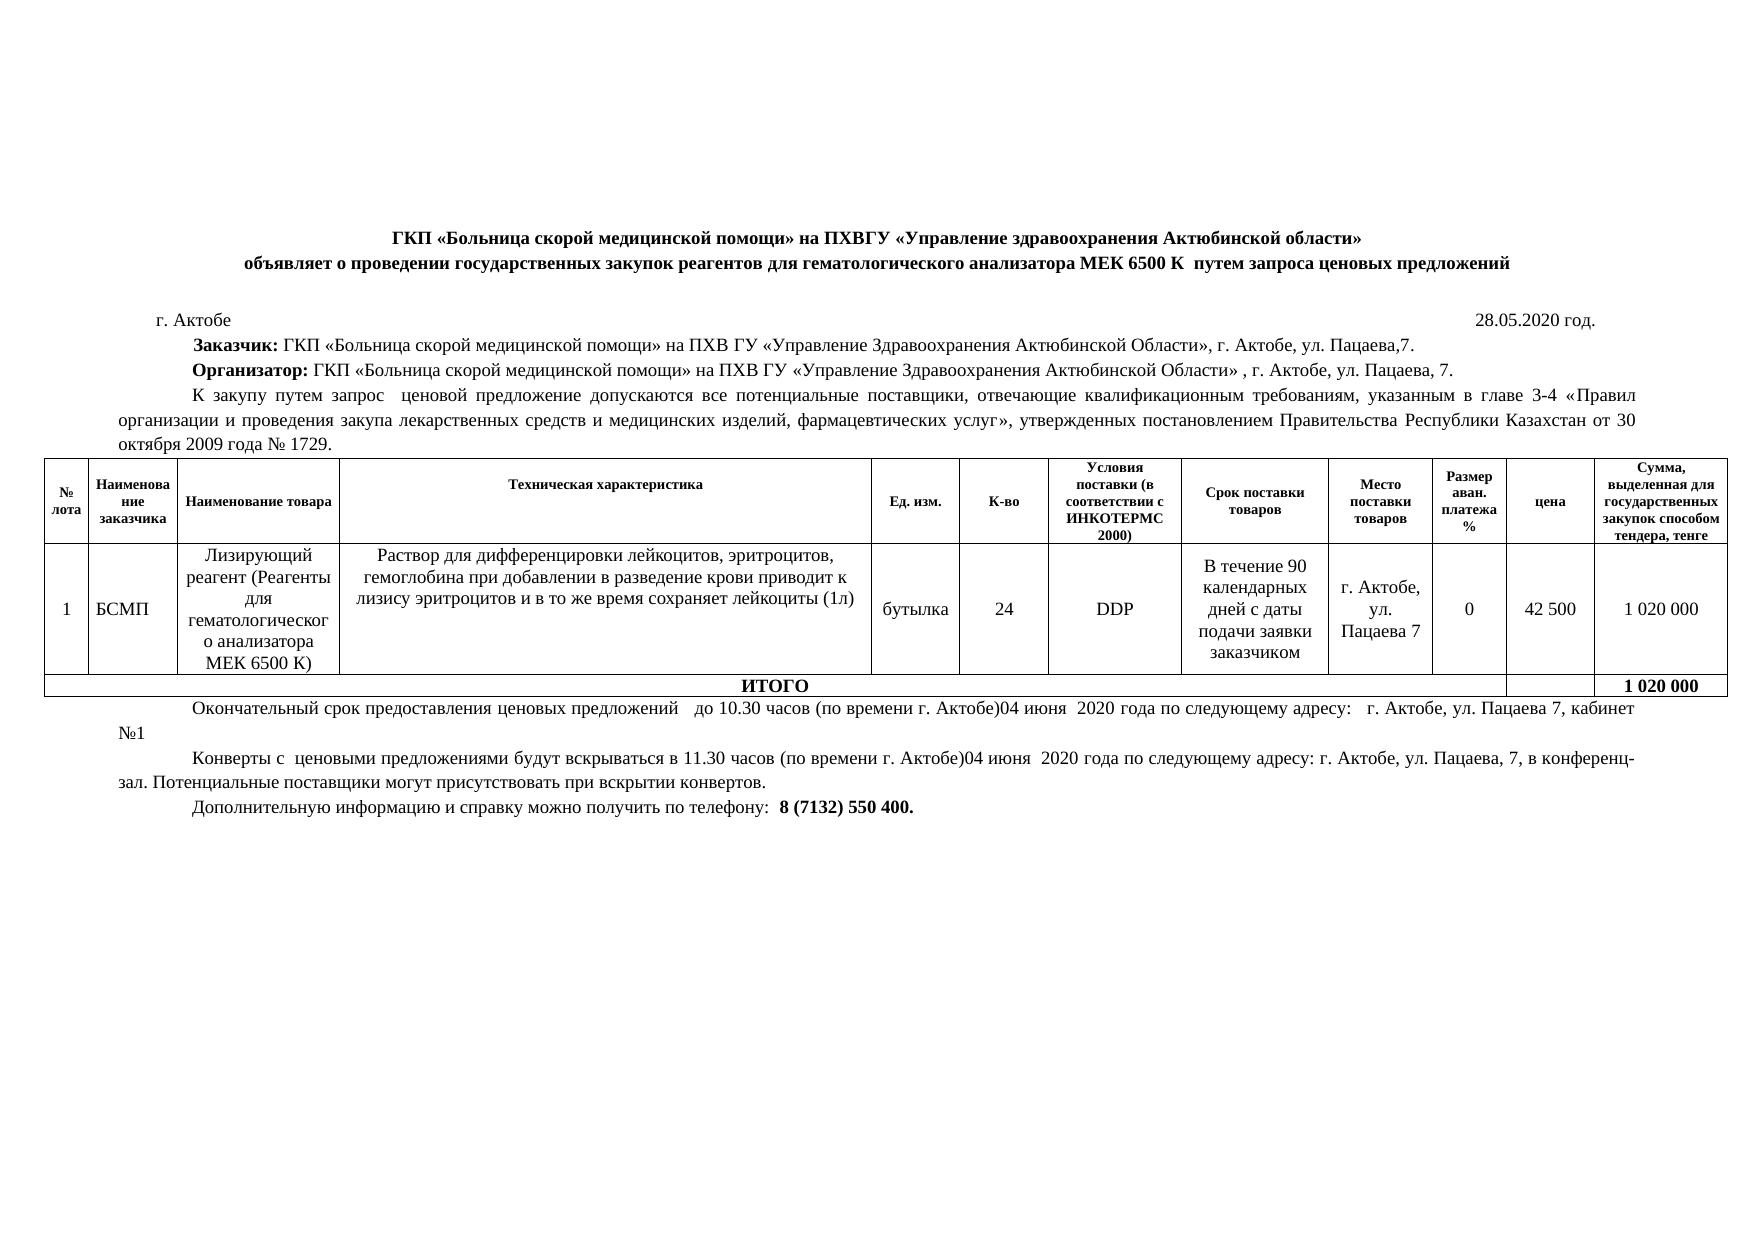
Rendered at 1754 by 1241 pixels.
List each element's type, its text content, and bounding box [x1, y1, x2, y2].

table_header К-во [960, 459, 1048, 543]
table_header цена [1507, 459, 1594, 543]
text объявляет о проведении государственных закупок реагентов для гематологического анализатора МЕК 6500 К путем запроса ценовых предложений [118, 252, 1636, 273]
table_cell Лизирующий реагент (Реагенты для гематологического анализатора МЕК 6500 К) [178, 544, 339, 673]
table_cell DDP [1049, 544, 1181, 673]
table_header Наименование заказчика [89, 459, 177, 543]
table_cell В течение 90 календарных дней с даты подачи заявки заказчиком [1182, 544, 1328, 673]
table_header Срок поставки товаров [1182, 459, 1328, 543]
table_header Размер аван. платежа % [1433, 459, 1506, 543]
table_cell ИТОГО [45, 675, 1506, 696]
table_cell 1 020 000 [1595, 675, 1727, 696]
table_cell 0 [1433, 544, 1506, 673]
table_cell 1 [45, 544, 88, 673]
text К закупу путем запрос ценовой предложение допускаются все потенциальные поставщики, отвечающие квалификационным требованиям, указанным в главе 3-4 «Правил организации и проведения закупа лекарственных средств и медицинских изделий, фармацевтических услуг», утвержденных постановлением Правительства Республики Казахстан от 30 октября 2009 года № 1729. [118, 384, 1636, 455]
text Организатор: ГКП «Больница скорой медицинской помощи» на ПХВ ГУ «Управление Здравоохранения Актюбинской Области» , г. Актобе, ул. Пацаева, 7. [118, 359, 1636, 381]
text Дополнительную информацию и справку можно получить по телефону: 8 (7132) 550 400. [118, 796, 1636, 818]
table_header Техническая характеристика [340, 459, 871, 543]
table_header Место поставки товаров [1329, 459, 1432, 543]
table_cell г. Актобе, ул. Пацаева 7 [1329, 544, 1432, 673]
table_header Ед. изм. [872, 459, 959, 543]
text Окончательный срок предоставления ценовых предложений до 10.30 часов (по времени г. Актобе)04 июня 2020 года по следующему адресу: г. Актобе, ул. Пацаева 7, кабинет №1 [118, 697, 1636, 743]
table_cell бутылка [872, 544, 959, 673]
text Конверты с ценовыми предложениями будут вскрываться в 11.30 часов (по времени г. Актобе)04 июня 2020 года по следующему адресу: г. Актобе, ул. Пацаева, 7, в конференц- зал. Потенциальные поставщики могут присутствовать при вскрытии конвертов. [118, 747, 1636, 793]
table_cell 1 020 000 [1595, 544, 1727, 673]
table_header Сумма, выделенная для государственных закупок способом тендера, тенге [1595, 459, 1727, 543]
table_header Наименование товара [178, 459, 339, 543]
text ГКП «Больница скорой медицинской помощи» на ПХВГУ «Управление здравоохранения Актюбинской области» [118, 227, 1636, 248]
table_cell БСМП [89, 544, 177, 673]
table_header Условия поставки (в соответствии с ИНКОТЕРМС 2000) [1049, 459, 1181, 543]
text г. Актобе 28.05.2020 год. [118, 309, 1636, 331]
table_cell Раствор для дифференцировки лейкоцитов, эритроцитов, гемоглобина при добавлении в разведение крови приводит к лизису эритроцитов и в то же время сохраняет лейкоциты (1л) [340, 544, 871, 673]
table_header № лота [45, 459, 88, 543]
table_cell 24 [960, 544, 1048, 673]
text Заказчик: ГКП «Больница скорой медицинской помощи» на ПХВ ГУ «Управление Здравоохранения Актюбинской Области», г. Актобе, ул. Пацаева,7. [118, 334, 1636, 356]
table_cell [1507, 675, 1594, 696]
table_cell 42 500 [1507, 544, 1594, 673]
